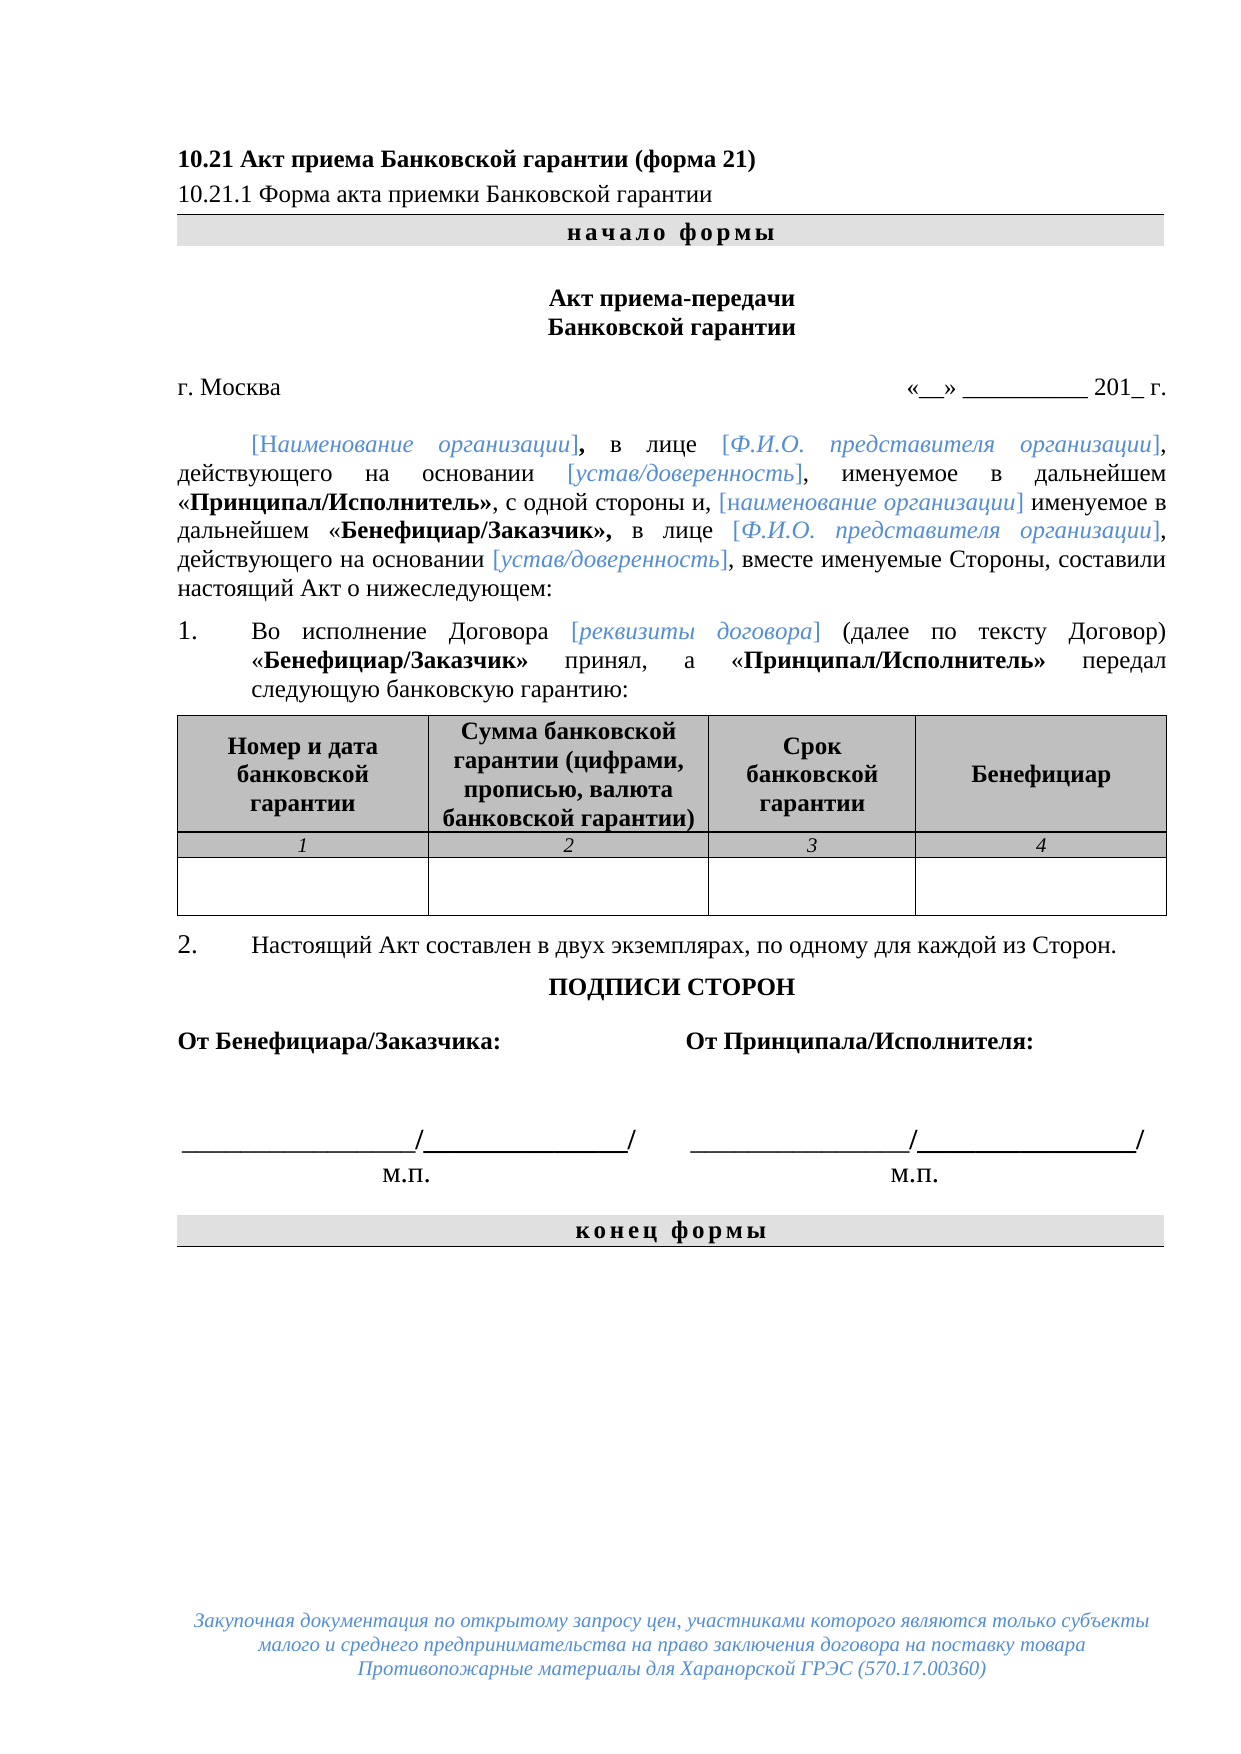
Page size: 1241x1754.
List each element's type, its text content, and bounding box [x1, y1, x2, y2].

text начало формы [177, 215, 1164, 246]
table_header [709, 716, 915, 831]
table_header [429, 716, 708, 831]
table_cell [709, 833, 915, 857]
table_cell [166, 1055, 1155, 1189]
list Во исполнение Договора [реквизиты договора] (далее по тексту Договор) «Бенефициар/Заказчик» принял, а «Принципал/Исполнитель» передал следующую банковскую гарантию: [177, 614, 1167, 703]
text ПОДПИСИ СТОРОН [177, 972, 1167, 1001]
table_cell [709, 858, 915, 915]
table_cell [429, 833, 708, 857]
text Банковской гарантии [177, 312, 1167, 341]
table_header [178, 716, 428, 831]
text 10.21.1 Форма акта приемки Банковской гарантии [177, 179, 1167, 207]
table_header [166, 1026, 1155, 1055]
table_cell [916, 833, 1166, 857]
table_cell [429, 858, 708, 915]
text [Наименование организации], в лице [Ф.И.О. представителя организации], действующего на основании [устав/доверенность], именуемое в дальнейшем «Принципал/Исполнитель», с одной стороны и, [наименование организации] именуемое в дальнейшем «Бенефициар/Заказчик», в лице [Ф.И.О. представителя организации], действующего на основании [устав/доверенность], вместе именуемые Стороны, составили настоящий Акт о нижеследующем: [177, 429, 1167, 602]
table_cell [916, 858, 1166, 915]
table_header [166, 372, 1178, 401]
text 10.21 Акт приема Банковской гарантии (форма 21) [177, 144, 1167, 172]
text Акт приема-передачи [177, 283, 1167, 312]
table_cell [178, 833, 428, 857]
text конец формы [177, 1215, 1164, 1246]
list Настоящий Акт составлен в двух экземплярах, по одному для каждой из Сторон. [177, 929, 1167, 960]
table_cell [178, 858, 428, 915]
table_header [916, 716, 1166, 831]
